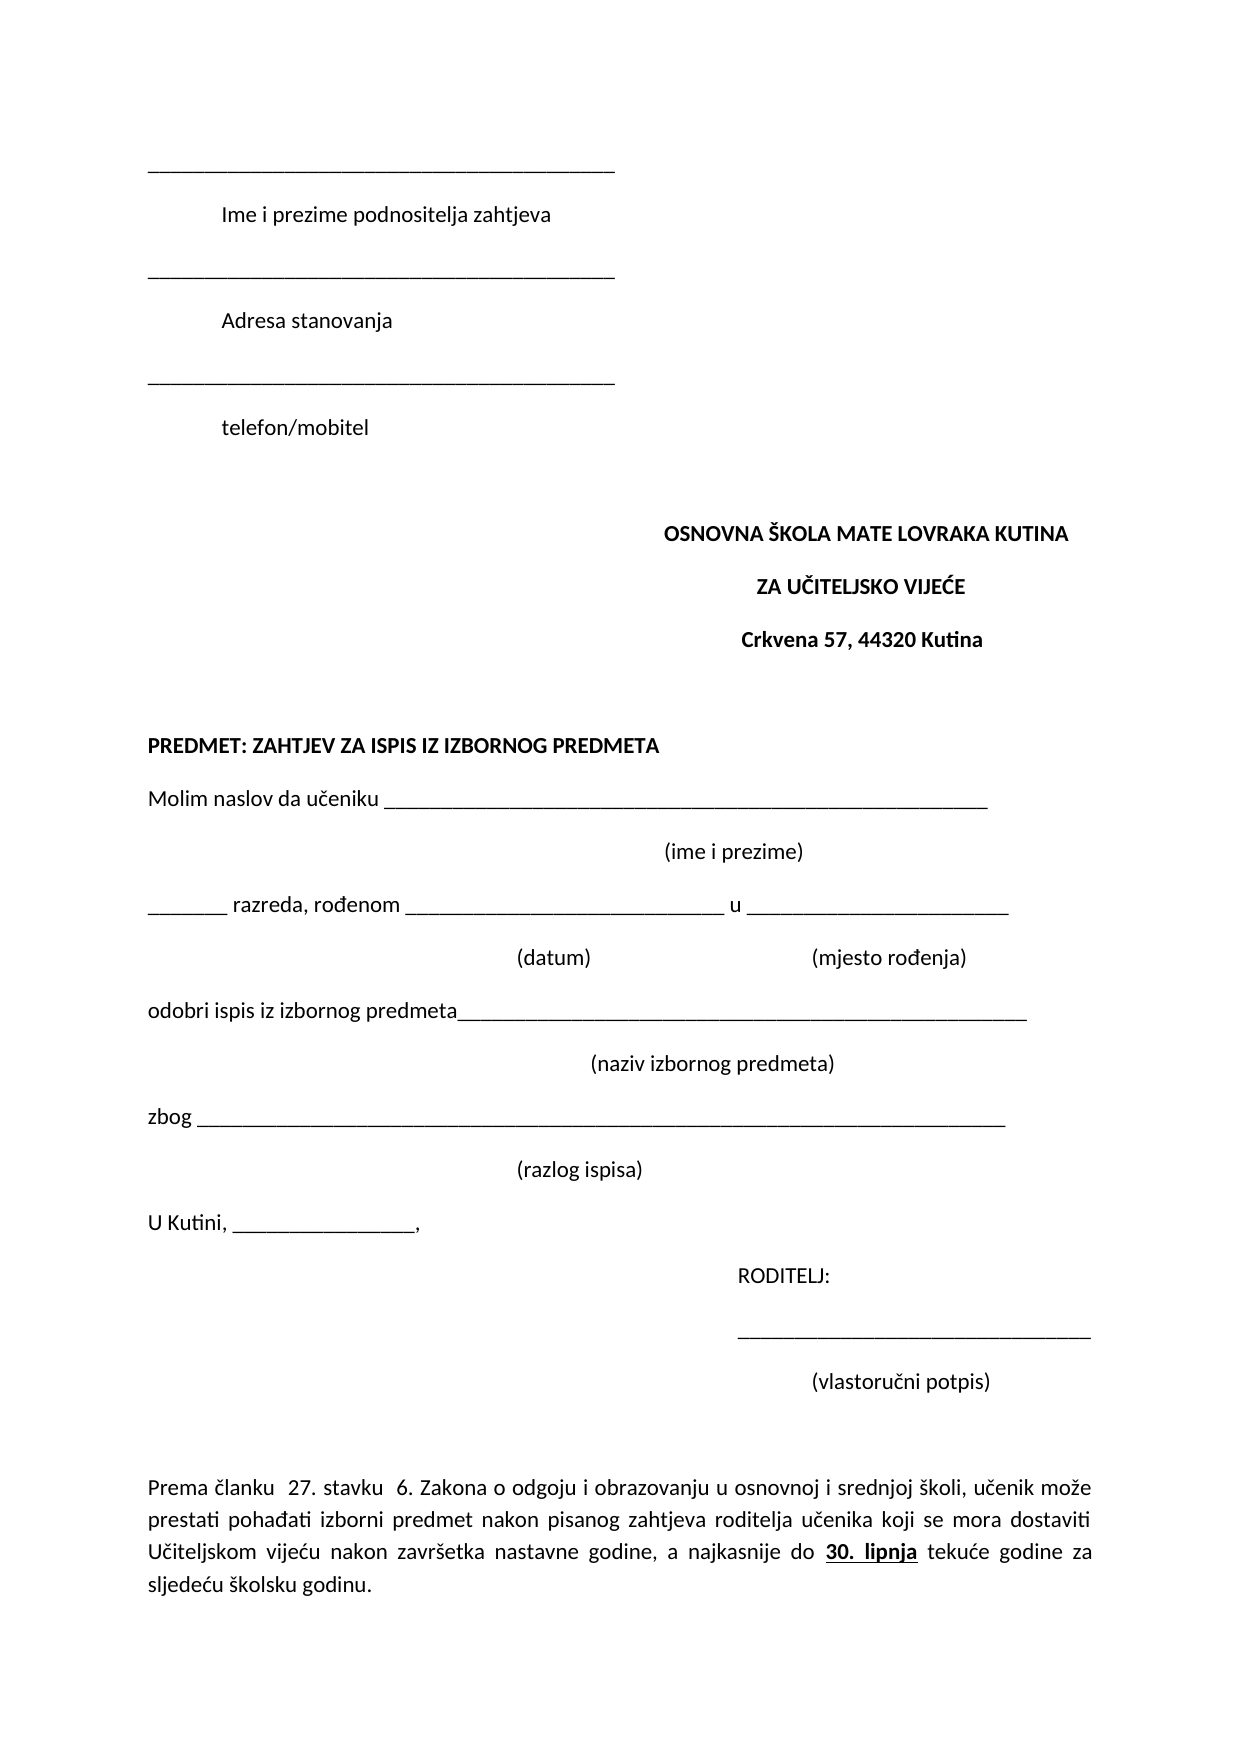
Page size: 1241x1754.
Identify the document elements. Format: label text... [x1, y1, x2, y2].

text telefon/mobitel [148, 413, 1093, 441]
text _________________________________________ [148, 254, 1093, 282]
text (datum) (mjesto rođenja) [148, 943, 1093, 971]
text PREDMET: ZAHTJEV ZA ISPIS IZ IZBORNOG PREDMETA [148, 731, 1093, 759]
text (ime i prezime) [148, 837, 1093, 865]
text U Kutini, ________________, [148, 1208, 1093, 1236]
text Crkvena 57, 44320 Kutina [148, 625, 1093, 653]
text _________________________________________ [148, 360, 1093, 388]
text zbog _______________________________________________________________________ [148, 1102, 1093, 1130]
text Ime i prezime podnositelja zahtjeva [148, 201, 1093, 229]
text (razlog ispisa) [148, 1155, 1093, 1183]
text (naziv izbornog predmeta) [148, 1049, 1093, 1077]
text RODITELJ: [148, 1261, 1093, 1289]
text _______ razreda, rođenom ____________________________ u _______________________ [148, 890, 1093, 918]
text Prema članku 27. stavku 6. Zakona o odgoju i obrazovanju u osnovnoj i srednjoj školi, učenik može prestati pohađati izborni predmet nakon pisanog zahtjeva roditelja učenika koji se mora dostaviti Učiteljskom vijeću nakon završetka nastavne godine, a najkasnije do 30. lipnja tekuće godine za sljedeću školsku godinu. [148, 1473, 1093, 1598]
text ZA UČITELJSKO VIJEĆE [148, 572, 1093, 600]
text _______________________________ [148, 1314, 1093, 1342]
text (vlastoručni potpis) [148, 1367, 1093, 1395]
text odobri ispis iz izbornog predmeta__________________________________________________ [148, 996, 1093, 1024]
text OSNOVNA ŠKOLA MATE LOVRAKA KUTINA [148, 519, 1093, 547]
text _________________________________________ [148, 148, 1093, 176]
text Adresa stanovanja [148, 307, 1093, 335]
text Molim naslov da učeniku _____________________________________________________ [148, 784, 1093, 812]
